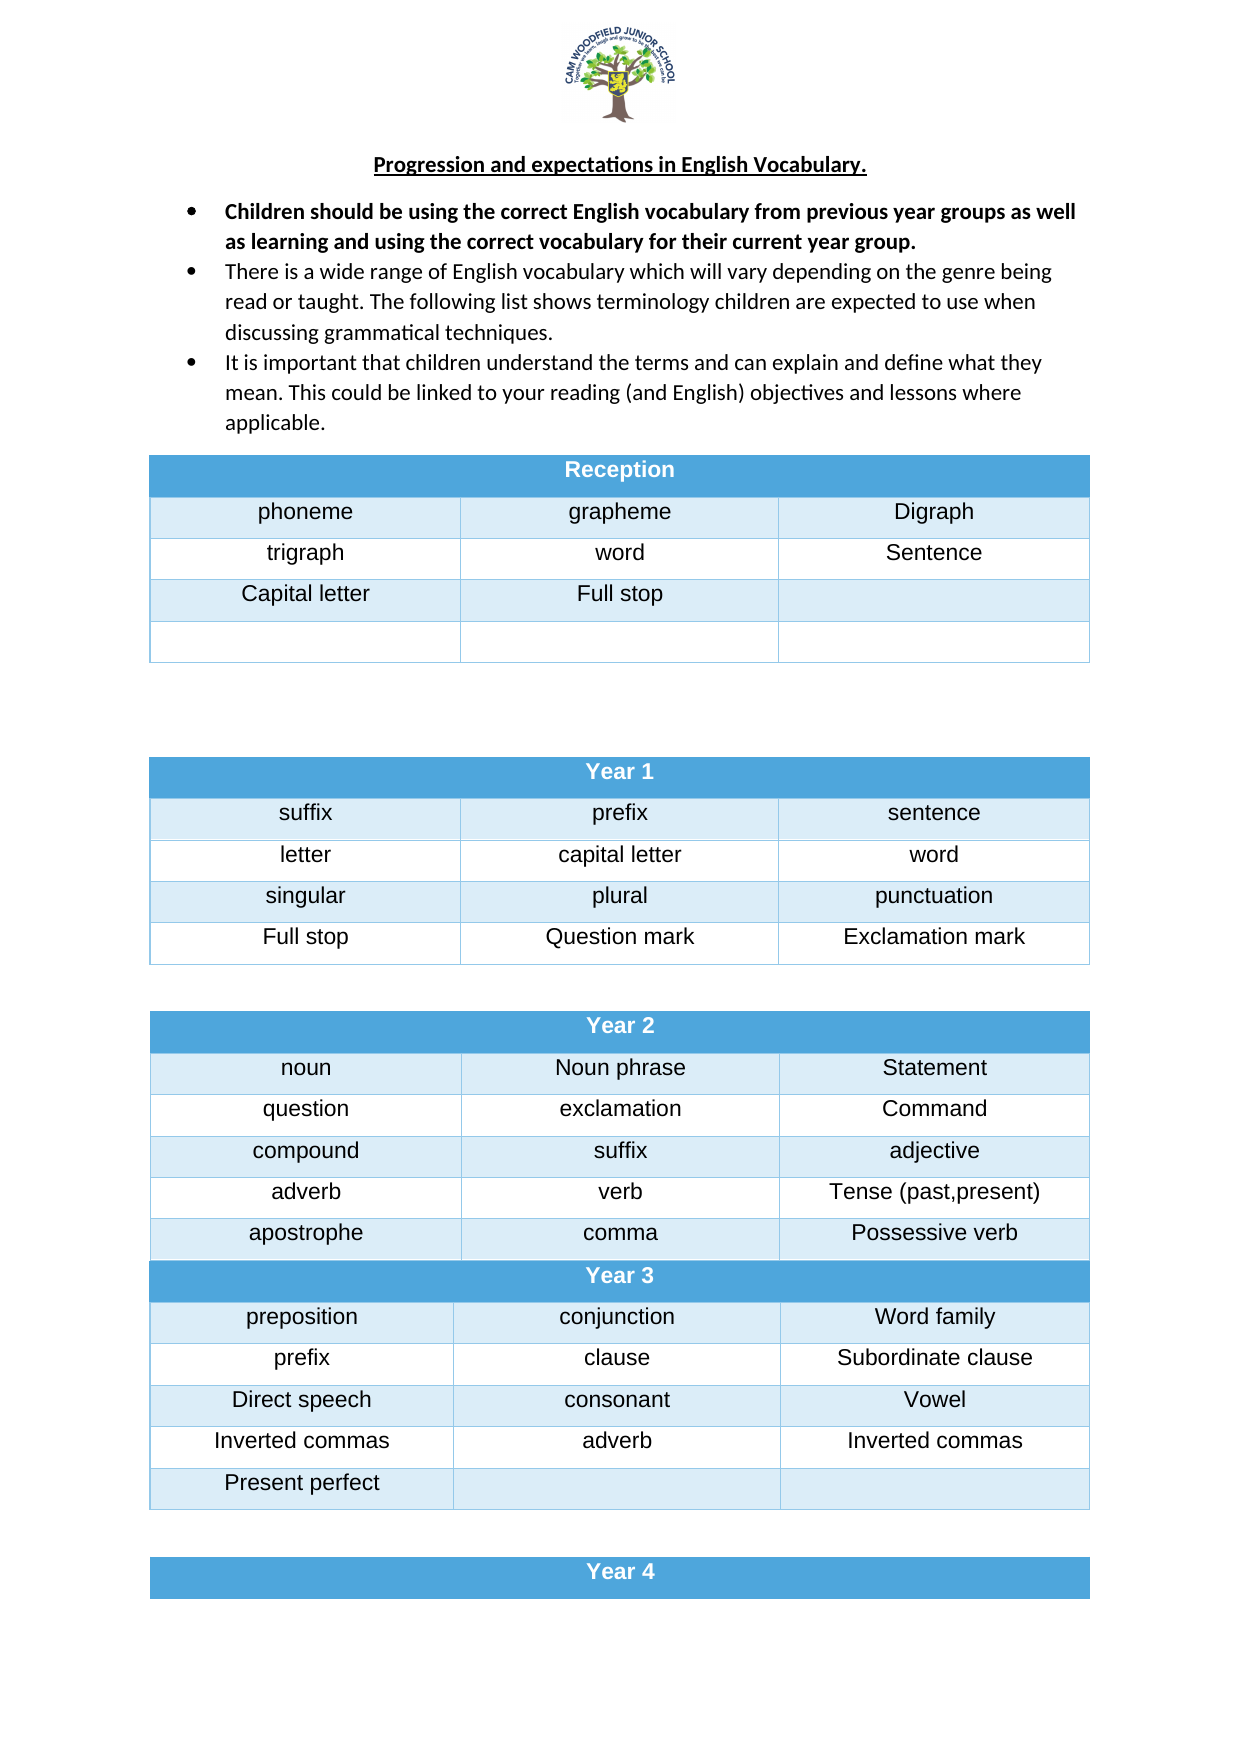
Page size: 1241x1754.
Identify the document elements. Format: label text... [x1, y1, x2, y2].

table_cell [461, 622, 778, 662]
table_cell noun [151, 1054, 461, 1094]
table_cell word [779, 841, 1089, 881]
table_cell consonant [454, 1386, 780, 1426]
table_cell Full stop [151, 923, 460, 963]
table_cell Noun phrase [462, 1054, 779, 1094]
table_header Year 2 [151, 1013, 1089, 1053]
table_header Reception [151, 456, 1089, 497]
table_cell [779, 622, 1089, 662]
table_cell comma [462, 1219, 779, 1259]
table_cell Capital letter [151, 580, 460, 621]
table_cell preposition [151, 1303, 453, 1343]
table_cell [151, 622, 460, 662]
table_cell capital letter [461, 841, 778, 881]
table_cell Digraph [779, 498, 1089, 538]
table_cell trigraph [151, 539, 460, 579]
table_cell Subordinate clause [781, 1344, 1089, 1385]
table_cell compound [151, 1137, 461, 1177]
table_cell letter [151, 841, 460, 881]
table_header Year 4 [151, 1558, 1089, 1598]
table_cell adverb [454, 1427, 780, 1467]
table_cell Full stop [461, 580, 778, 621]
table_cell Statement [780, 1054, 1089, 1094]
text Progression and expectations in English Vocabulary. [150, 150, 1090, 178]
table_cell Vowel [781, 1386, 1089, 1426]
table_cell adverb [151, 1178, 461, 1218]
table_cell Possessive verb [780, 1219, 1089, 1259]
table_cell clause [454, 1344, 780, 1385]
table_cell Exclamation mark [779, 923, 1089, 963]
table_cell phoneme [151, 498, 460, 538]
table_cell Inverted commas [151, 1427, 453, 1467]
table_cell Direct speech [151, 1386, 453, 1426]
table_cell question [151, 1095, 461, 1136]
table_cell Sentence [779, 539, 1089, 579]
table_cell Inverted commas [781, 1427, 1089, 1467]
table_cell sentence [779, 799, 1089, 839]
table_cell prefix [151, 1344, 453, 1385]
table_cell Word family [781, 1303, 1089, 1343]
table_cell Tense (past,present) [780, 1178, 1089, 1218]
table_cell [781, 1469, 1089, 1509]
table_cell conjunction [454, 1303, 780, 1343]
picture [560, 22, 677, 123]
table_cell grapheme [461, 498, 778, 538]
list There is a wide range of English vocabulary which will vary depending on the genre being read or taught. The following list shows terminology children are expected to use when discussing grammatical techniques. [187, 257, 1090, 346]
table_cell suffix [151, 799, 460, 839]
table_header Year 1 [151, 758, 1089, 798]
table_header Year 3 [151, 1262, 1089, 1302]
table_cell suffix [462, 1137, 779, 1177]
table_cell exclamation [462, 1095, 779, 1136]
table_cell singular [151, 882, 460, 922]
table_cell verb [462, 1178, 779, 1218]
table_cell Present perfect [151, 1469, 453, 1509]
table_cell [454, 1469, 780, 1509]
table_cell [779, 580, 1089, 621]
table_cell Command [780, 1095, 1089, 1136]
table_cell punctuation [779, 882, 1089, 922]
list Children should be using the correct English vocabulary from previous year groups as well as learning and using the correct vocabulary for their current year group. [187, 197, 1090, 255]
table_cell Question mark [461, 923, 778, 963]
list It is important that children understand the terms and can explain and define what they mean. This could be linked to your reading (and English) objectives and lessons where applicable. [187, 348, 1090, 436]
table_cell apostrophe [151, 1219, 461, 1259]
table_cell adjective [780, 1137, 1089, 1177]
table_cell plural [461, 882, 778, 922]
table_cell word [461, 539, 778, 579]
table_cell prefix [461, 799, 778, 839]
